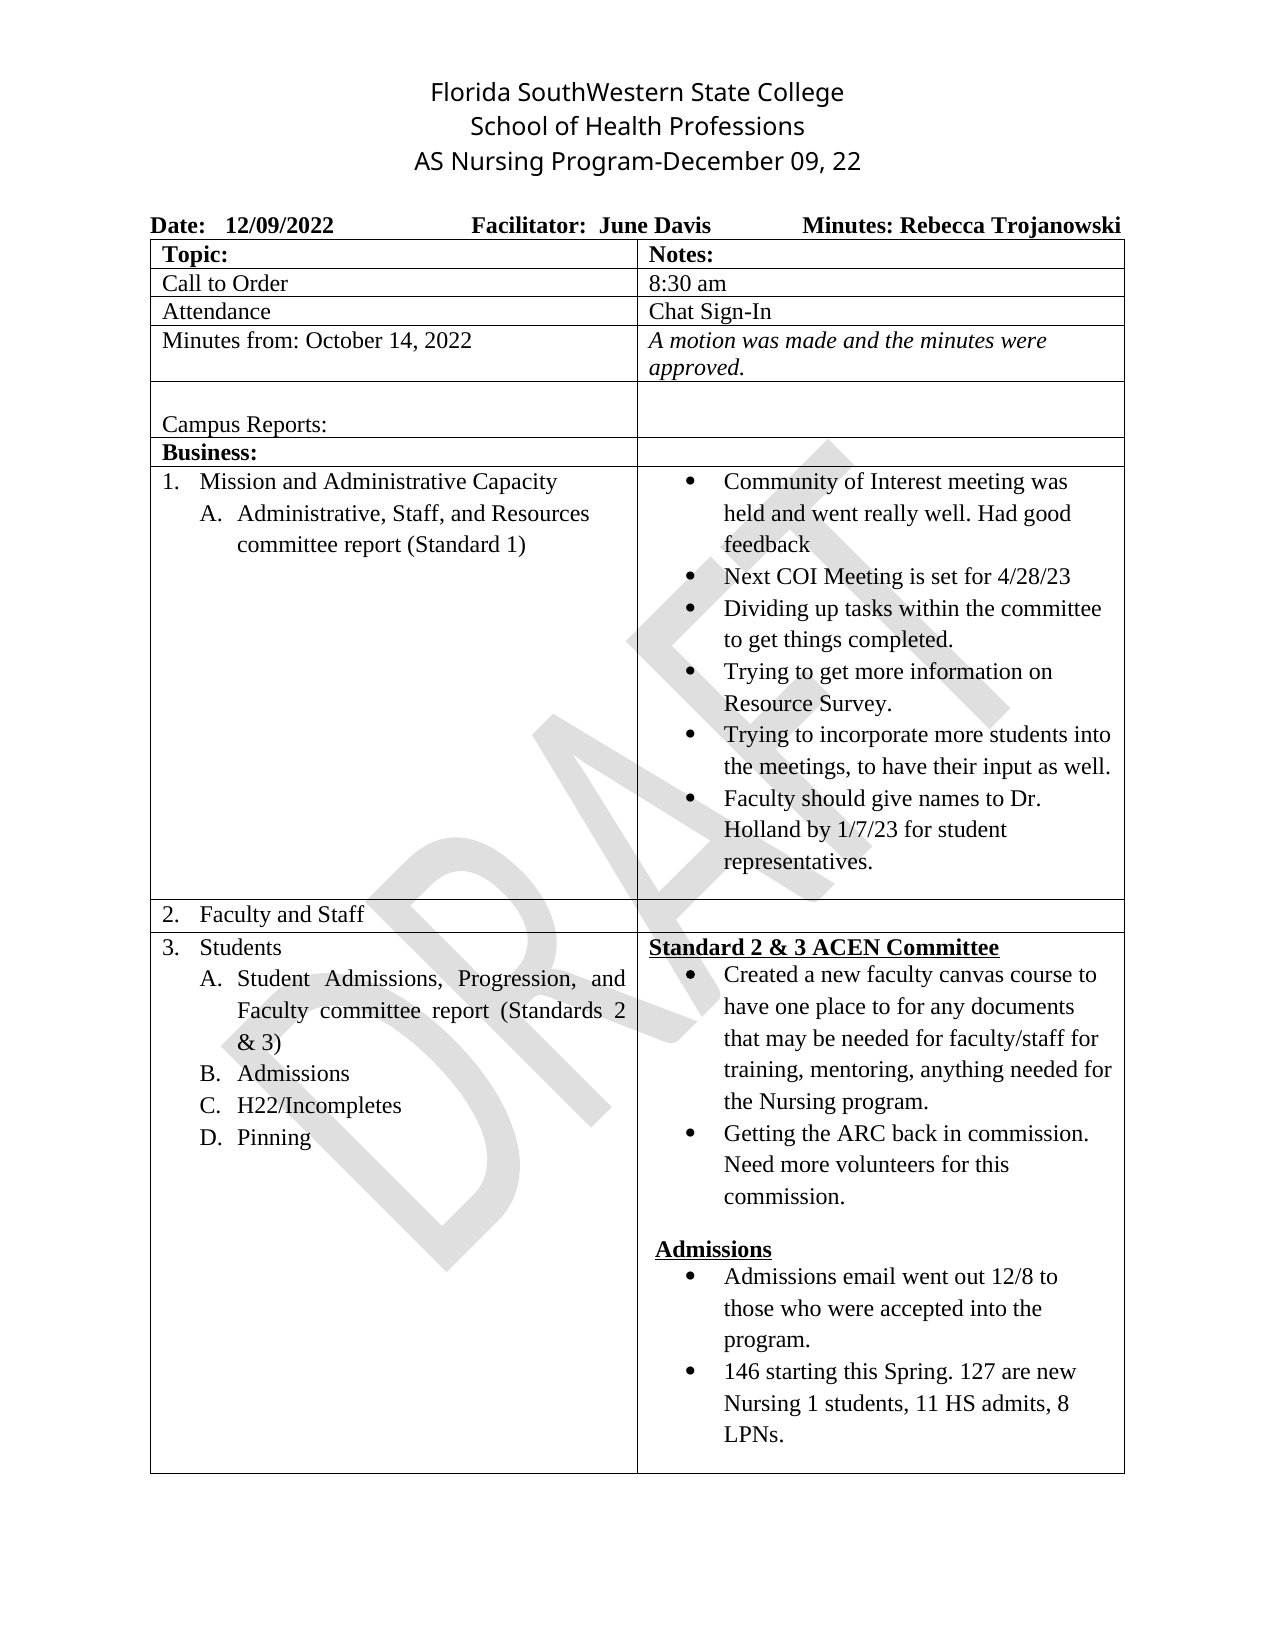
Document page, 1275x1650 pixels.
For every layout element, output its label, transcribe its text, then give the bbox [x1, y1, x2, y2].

table_cell Community of Interest meeting was held and went really well. Had good feedback Next COI Meeting is set for 4/28/23 Dividing up tasks within the committee to get things completed. Trying to get more information on Resource Survey. Trying to incorporate more students into the meetings, to have their input as well. Faculty should give names to Dr. Holland by 1/7/23 for student representatives. [638, 467, 1124, 899]
table_cell Business: [151, 438, 637, 466]
table_cell A motion was made and the minutes were approved. [638, 326, 1124, 381]
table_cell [151, 933, 637, 1473]
table_cell 8:30 am [638, 269, 1124, 296]
table_cell Chat Sign-In [638, 297, 1124, 325]
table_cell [638, 933, 1124, 1473]
table_header Notes: [638, 240, 1124, 267]
table_cell Mission and Administrative Capacity Administrative, Staff, and Resources committee report (Standard 1) [151, 467, 637, 899]
table_header Topic: [151, 240, 637, 267]
table_cell Attendance [151, 297, 637, 325]
table_cell Call to Order [151, 269, 637, 296]
table_cell [638, 900, 1124, 932]
table_cell Campus Reports: [151, 382, 637, 437]
table_cell Faculty and Staff [151, 900, 637, 932]
table_cell [638, 438, 1124, 466]
table_cell [638, 382, 1124, 437]
table_cell Minutes from: October 14, 2022 [151, 326, 637, 381]
text Date: 12/09/2022 Facilitator: June Davis Minutes: Rebecca Trojanowski [150, 211, 1125, 239]
